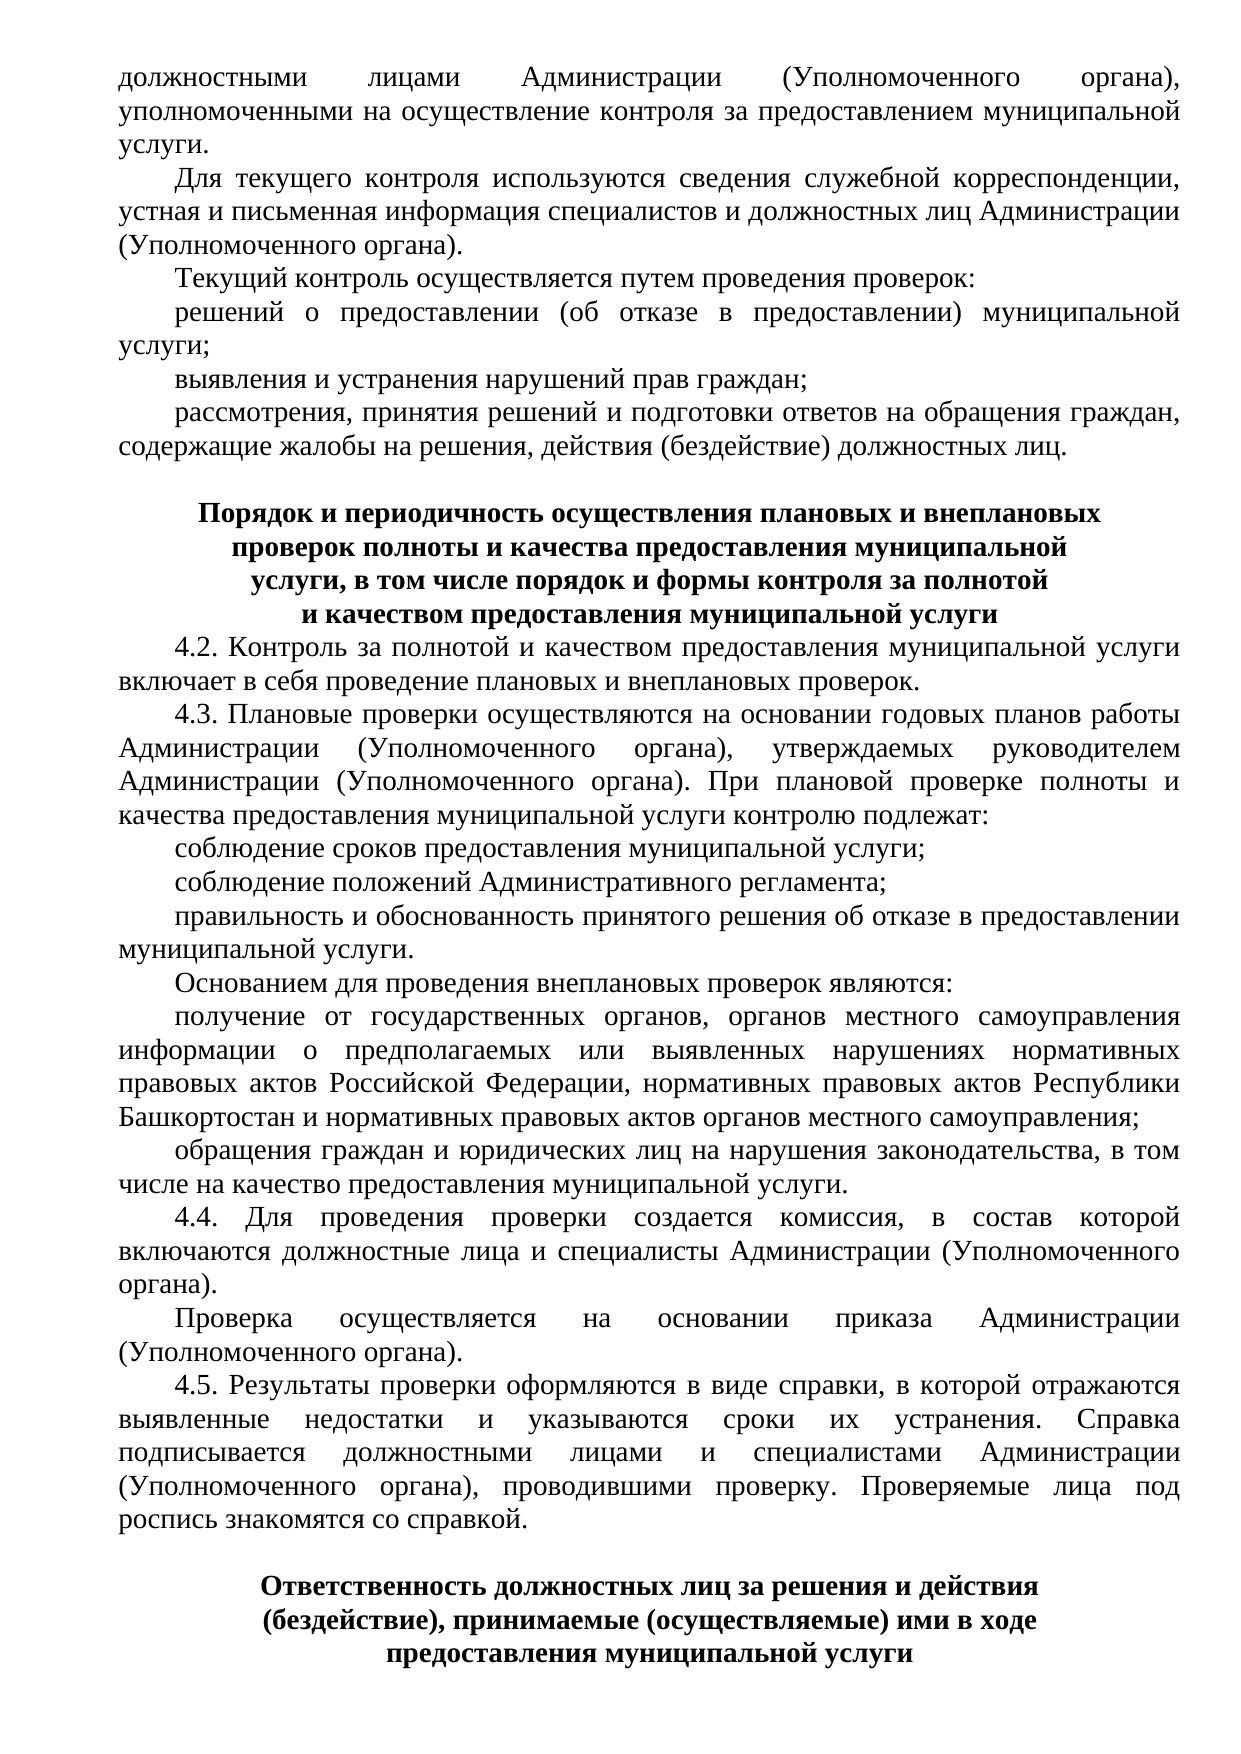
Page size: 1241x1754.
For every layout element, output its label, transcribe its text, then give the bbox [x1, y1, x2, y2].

text выявления и устранения нарушений прав граждан; [118, 361, 1181, 394]
text решений о предоставлении (об отказе в предоставлении) муниципальной услуги; [118, 294, 1181, 361]
text получение от государственных органов, органов местного самоуправления информации о предполагаемых или выявленных нарушениях нормативных правовых актов Российской Федерации, нормативных правовых актов Республики Башкортостан и нормативных правовых актов органов местного самоуправления; [118, 998, 1181, 1132]
text правильность и обоснованность принятого решения об отказе в предоставлении муниципальной услуги. [118, 898, 1181, 965]
text и качеством предоставления муниципальной услуги [118, 596, 1181, 629]
text услуги, в том числе порядок и формы контроля за полнотой [118, 562, 1181, 596]
text Для текущего контроля используются сведения служебной корреспонденции, устная и письменная информация специалистов и должностных лиц Администрации (Уполномоченного органа). [118, 160, 1181, 260]
text предоставления муниципальной услуги [118, 1636, 1181, 1669]
text (бездействие), принимаемые (осуществляемые) ими в ходе [118, 1602, 1181, 1636]
text проверок полноты и качества предоставления муниципальной [118, 529, 1181, 562]
text соблюдение положений Административного регламента; [118, 864, 1181, 898]
text Порядок и периодичность осуществления плановых и внеплановых [118, 495, 1181, 529]
text обращения граждан и юридических лиц на нарушения законодательства, в том числе на качество предоставления муниципальной услуги. [118, 1132, 1181, 1199]
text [118, 59, 1181, 160]
text рассмотрения, принятия решений и подготовки ответов на обращения граждан, содержащие жалобы на решения, действия (бездействие) должностных лиц. [118, 394, 1181, 462]
text 4.2. Контроль за полнотой и качеством предоставления муниципальной услуги включает в себя проведение плановых и внеплановых проверок. [118, 629, 1181, 696]
text Проверка осуществляется на основании приказа Администрации (Уполномоченного органа). [118, 1300, 1181, 1367]
text Текущий контроль осуществляется путем проведения проверок: [118, 260, 1181, 294]
text 4.5. Результаты проверки оформляются в виде справки, в которой отражаются выявленные недостатки и указываются сроки их устранения. Справка подписывается должностными лицами и специалистами Администрации (Уполномоченного органа), проводившими проверку. Проверяемые лица под роспись знакомятся со справкой. [118, 1367, 1181, 1535]
text Ответственность должностных лиц за решения и действия [118, 1568, 1181, 1602]
text 4.4. Для проведения проверки создается комиссия, в состав которой включаются должностные лица и специалисты Администрации (Уполномоченного органа). [118, 1199, 1181, 1300]
text 4.3. Плановые проверки осуществляются на основании годовых планов работы Администрации (Уполномоченного органа), утверждаемых руководителем Администрации (Уполномоченного органа). При плановой проверке полноты и качества предоставления муниципальной услуги контролю подлежат: [118, 696, 1181, 831]
text Основанием для проведения внеплановых проверок являются: [118, 965, 1181, 998]
text соблюдение сроков предоставления муниципальной услуги; [118, 831, 1181, 864]
